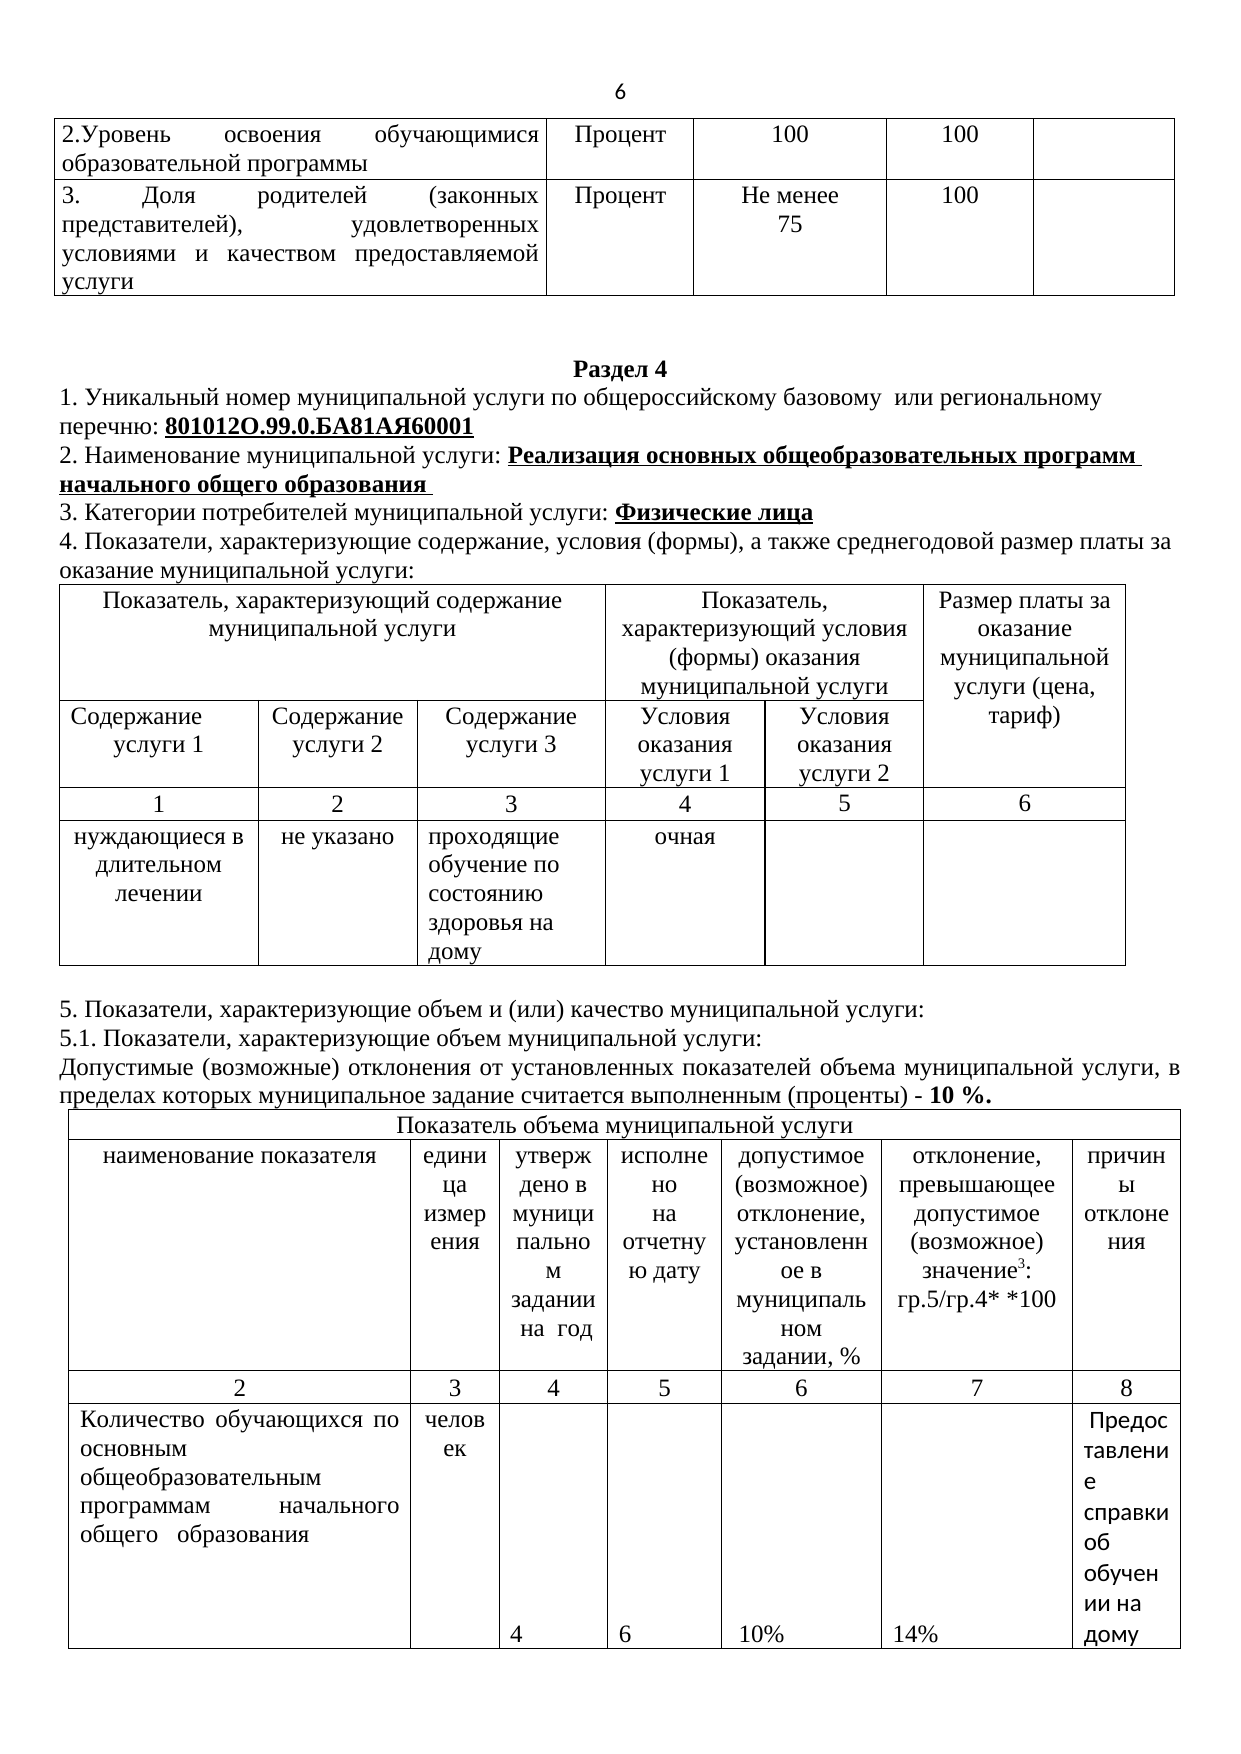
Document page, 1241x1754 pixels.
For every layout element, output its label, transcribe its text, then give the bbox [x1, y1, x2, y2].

table_cell 5 [608, 1371, 721, 1403]
table_cell 6 [722, 1371, 881, 1403]
table_cell [1034, 119, 1174, 179]
table_cell допустимое (возможное) отклонение, установленное в муниципальном задании, % [722, 1140, 881, 1370]
table_cell единица измерения [411, 1140, 499, 1370]
table_cell 14% [882, 1404, 1072, 1648]
table_header Показатель, характеризующий содержание муниципальной услуги [60, 585, 605, 700]
text 4. Показатели, характеризующие содержание, условия (формы), а также среднегодовой размер платы за оказание муниципальной услуги: [59, 526, 1181, 584]
table_cell 100 [887, 180, 1033, 295]
table_cell утверждено в муниципальном задании на год [500, 1140, 607, 1370]
table_cell отклонение, превышающее допустимое (возможное) значение3: гр.5/гр.4* *100 [882, 1140, 1072, 1370]
text 5. Показатели, характеризующие объем и (или) качество муниципальной услуги: [59, 994, 1181, 1023]
table_cell Процент [547, 119, 693, 179]
table_cell Содержание услуги 2 [259, 701, 417, 787]
table_cell проходящие обучение по состоянию здоровья на дому [418, 821, 605, 964]
table_cell человек [411, 1404, 499, 1648]
text Раздел 4 [59, 354, 1181, 382]
text 1. Уникальный номер муниципальной услуги по общероссийскому базовому или региональному перечню: 801012О.99.0.БА81АЯ60001 [59, 382, 1181, 440]
table_cell 2 [259, 788, 417, 820]
table_cell нуждающиеся в длительном лечении [60, 821, 258, 964]
text 2. Наименование муниципальной услуги: Реализация основных общеобразовательных программ начального общего образования [59, 440, 1181, 497]
table_cell Предоставление справки об обучении на дому [1073, 1404, 1180, 1648]
table_cell 3. Доля родителей (законных представителей), удовлетворенных условиями и качеством предоставляемой услуги [55, 180, 546, 295]
table_cell 7 [882, 1371, 1072, 1403]
table_header Показатель, характеризующий условия (формы) оказания муниципальной услуги [606, 585, 923, 700]
table_cell 4 [500, 1371, 607, 1403]
table_header Размер платы за оказание муниципальной услуги (цена, тариф) [924, 585, 1125, 787]
table_cell 4 [606, 788, 764, 820]
text 3. Категории потребителей муниципальной услуги: Физические лица [59, 497, 1181, 526]
table_cell 10% [722, 1404, 881, 1648]
table_cell 6 [924, 788, 1125, 820]
table_cell Количество обучающихся по основным общеобразовательным программам начального общего образования [69, 1404, 410, 1648]
text 5.1. Показатели, характеризующие объем муниципальной услуги: [59, 1023, 1181, 1052]
table_cell 2.Уровень освоения обучающимися образовательной программы [55, 119, 546, 179]
table_cell 6 [608, 1404, 721, 1648]
table_cell [924, 821, 1125, 964]
table_cell наименование показателя [69, 1140, 410, 1370]
table_cell 3 [411, 1371, 499, 1403]
text Допустимые (возможные) отклонения от установленных показателей объема муниципальной услуги, в пределах которых муниципальное задание считается выполненным (проценты) - 10 %. [59, 1052, 1181, 1109]
table_cell Содержание услуги 1 [60, 701, 258, 787]
table_cell 100 [887, 119, 1033, 179]
table_cell 100 [694, 119, 886, 179]
table_cell 3 [418, 788, 605, 820]
table_cell Условия оказания услуги 2 [766, 701, 923, 787]
table_cell 5 [766, 788, 923, 820]
table_cell Процент [547, 180, 693, 295]
table_cell [1034, 180, 1174, 295]
table_cell 8 [1073, 1371, 1180, 1403]
table_cell Условия оказания услуги 1 [606, 701, 764, 787]
table_cell [766, 821, 923, 964]
table_cell 1 [60, 788, 258, 820]
table_cell очная [606, 821, 764, 964]
table_cell 2 [69, 1371, 410, 1403]
table_cell исполнено на отчетную дату [608, 1140, 721, 1370]
table_cell Содержание услуги 3 [418, 701, 605, 787]
table_cell Не менее 75 [694, 180, 886, 295]
table_cell не указано [259, 821, 417, 964]
table_header Показатель объема муниципальной услуги [69, 1110, 1180, 1139]
table_cell причины отклонения [1073, 1140, 1180, 1370]
table_cell 4 [500, 1404, 607, 1648]
